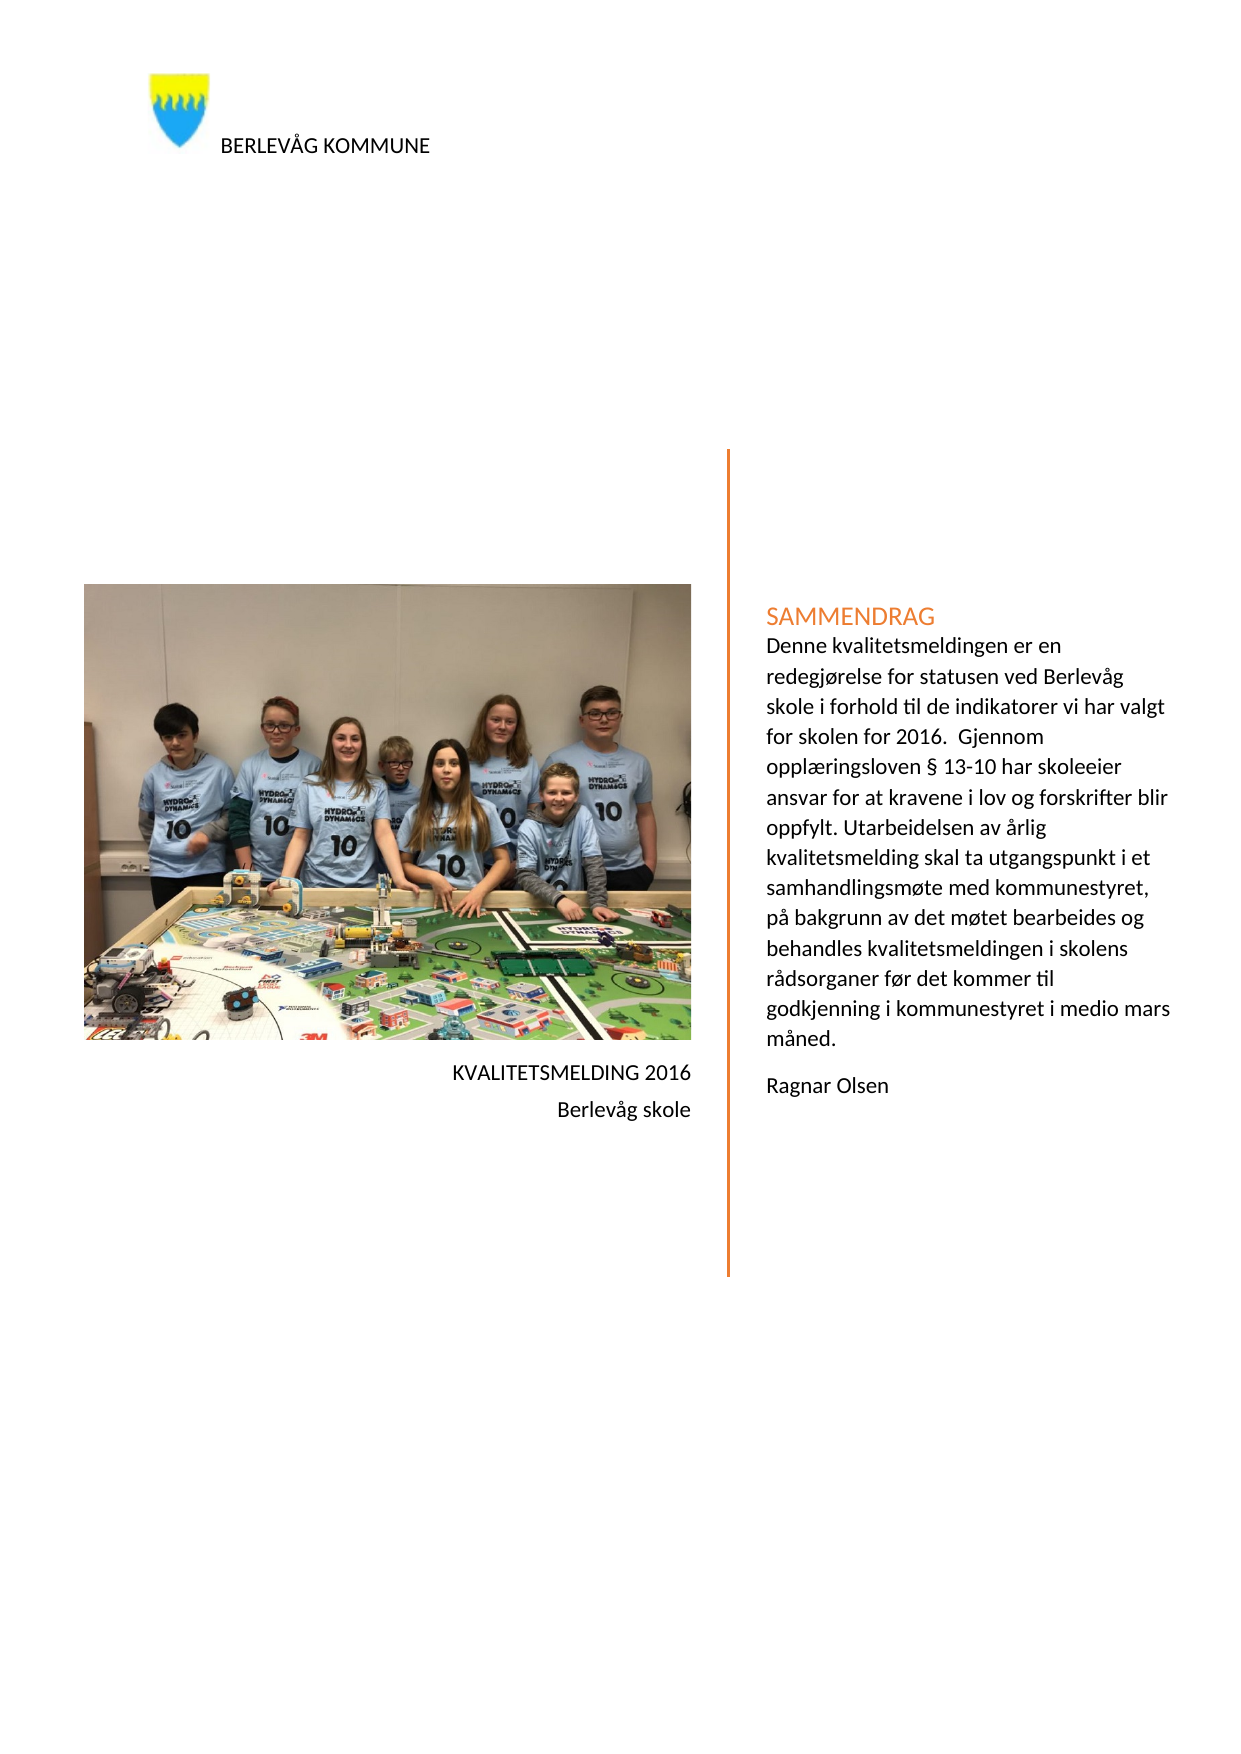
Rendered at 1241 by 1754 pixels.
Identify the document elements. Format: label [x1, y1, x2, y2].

picture [147, 73, 211, 154]
picture [84, 584, 692, 1040]
